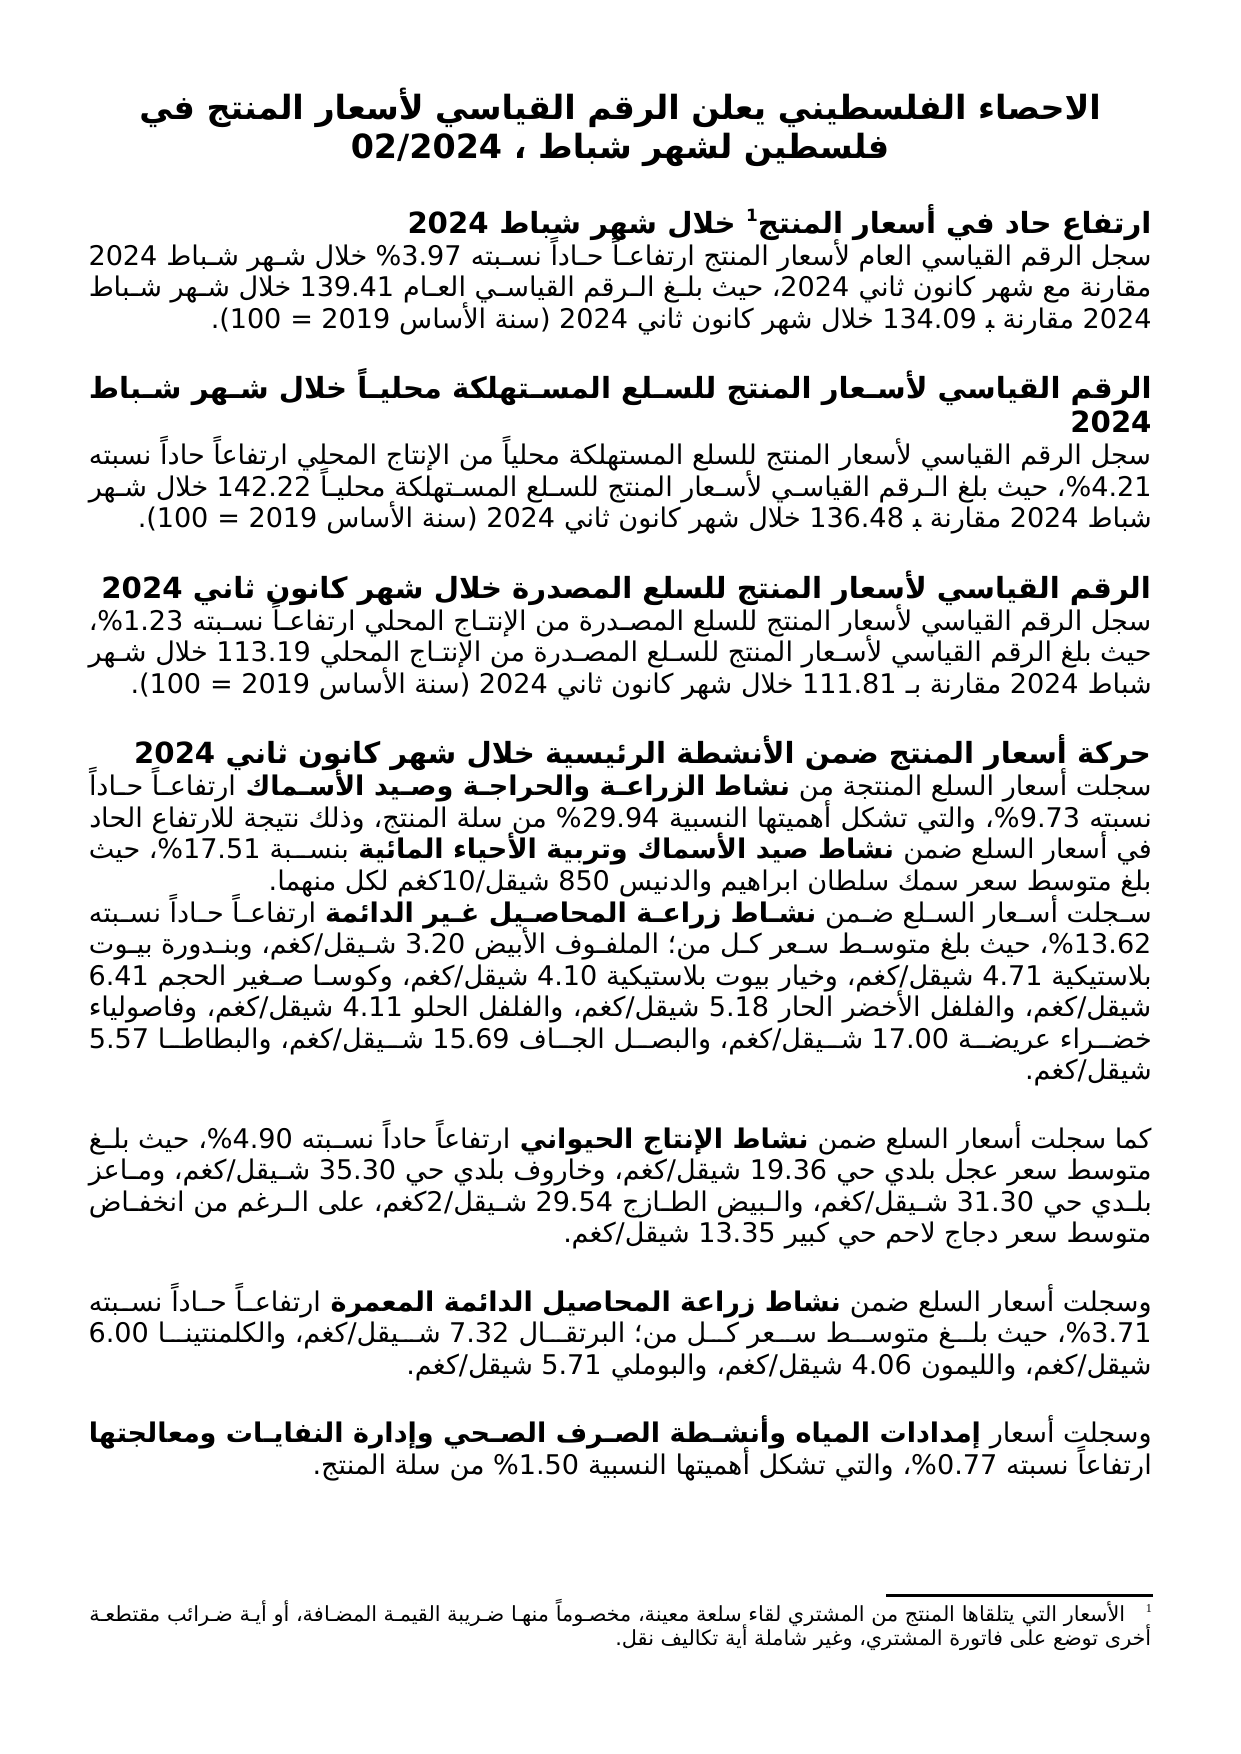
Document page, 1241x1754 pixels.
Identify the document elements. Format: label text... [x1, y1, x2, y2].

text وسجلت أسعار السلع ضمن نشاط زراعة المحاصيل الدائمة المعمرة ارتفاعاً حاداً نسبته 3.71%، حيث بلغ متوسط سعر كل من؛ البرتقال 7.32 شيقل/كغم، والكلمنتينا 6.00 شيقل/كغم، والليمون 4.06 شيقل/كغم، والبوملي 5.71 شيقل/كغم. [89, 1286, 1152, 1381]
text ارتفاع حاد في أسعار المنتج1 خلال شهر شباط 2024 [89, 206, 1152, 240]
text الرقم القياسي لأسعار المنتج للسلع المصدرة خلال شهر كانون ثاني 2024 [89, 571, 1152, 605]
text سجل الرقم القياسي لأسعار المنتج للسلع المصدرة من الإنتاج المحلي ارتفاعاً نسبته 1.23%، حيث بلغ الرقم القياسي لأسعار المنتج للسلع المصدرة من الإنتاج المحلي 113.19 خلال شهر شباط 2024 مقارنة بـ 111.81 خلال شهر كانون ثاني 2024 (سنة الأساس 2019 = 100). [89, 605, 1152, 700]
text كما سجلت أسعار السلع ضمن نشاط الإنتاج الحيواني ارتفاعاً حاداً نسبته 4.90%، حيث بلغ متوسط سعر عجل بلدي حي 19.36 شيقل/كغم، وخاروف بلدي حي 35.30 شيقل/كغم، وماعز بلدي حي 31.30 شيقل/كغم، والبيض الطازج 29.54 شيقل/2كغم، على الرغم من انخفاض متوسط سعر دجاج لاحم حي كبير 13.35 شيقل/كغم. [89, 1123, 1152, 1249]
text سجل الرقم القياسي لأسعار المنتج للسلع المستهلكة محلياً من الإنتاج المحلي ارتفاعاً حاداً نسبته 4.21%، حيث بلغ الرقم القياسي لأسعار المنتج للسلع المستهلكة محلياً 142.22 خلال شهر شباط 2024 مقارنة ﺒ 136.48 خلال شهر كانون ثاني 2024 (سنة الأساس 2019 = 100). [89, 439, 1152, 534]
text سجلت أسعار السلع ضمن نشاط زراعة المحاصيل غير الدائمة ارتفاعاً حاداً نسبته 13.62%، حيث بلغ متوسط سعر كل من؛ الملفوف الأبيض 3.20 شيقل/كغم، وبندورة بيوت بلاستيكية 4.71 شيقل/كغم، وخيار بيوت بلاستيكية 4.10 شيقل/كغم، وكوسا صغير الحجم 6.41 شيقل/كغم، والفلفل الأخضر الحار 5.18 شيقل/كغم، والفلفل الحلو 4.11 شيقل/كغم، وفاصولياء خضراء عريضة 17.00 شيقل/كغم، والبصل الجاف 15.69 شيقل/كغم، والبطاطا 5.57 شيقل/كغم. [89, 897, 1152, 1086]
text الاحصاء الفلسطيني يعلن الرقم القياسي لأسعار المنتج في فلسطين لشهر شباط ، 02/2024 [89, 89, 1152, 166]
text سجل الرقم القياسي العام لأسعار المنتج ارتفاعاً حاداً نسبته 3.97% خلال شهر شباط 2024 مقارنة مع شهر كانون ثاني 2024أ، حيث بلغ الرقم القياسي العام 139.41 خلال شهر شباط 2024 مقارنة ﺒ 134.09 خلال شهر كانون ثاني 2024 (سنة الأساس 2019 = 100). [89, 240, 1152, 335]
text سجلت أسعار السلع المنتجة من نشاط الزراعة والحراجة وصيد الأسماك ارتفاعاً حاداً نسبته 9.73%، والتي تشكل أهميتها النسبية 29.94% من سلة المنتج، وذلك نتيجة للارتفاع الحاد في أسعار السلع ضمن نشاط صيد الأسماك وتربية الأحياء المائية بنسبة 17.51%، حيث بلغ متوسط سعر سمك سلطان ابراهيم والدنيس 850 شيقل/10كغم لكل منهما. [89, 771, 1152, 897]
text وسجلت أسعار إمدادات المياه وأنشطة الصرف الصحي وإدارة النفايات ومعالجتها ارتفاعاً نسبته 0.77%، والتي تشكل أهميتها النسبية 1.50% من سلة المنتج. [89, 1418, 1152, 1481]
text الرقم القياسي لأسعار المنتج للسلع المستهلكة محلياً خلال شهر شباط 2024 [89, 372, 1152, 439]
text حركة أسعار المنتج ضمن الأنشطة الرئيسية خلال شهر كانون ثاني 2024 [89, 737, 1152, 771]
